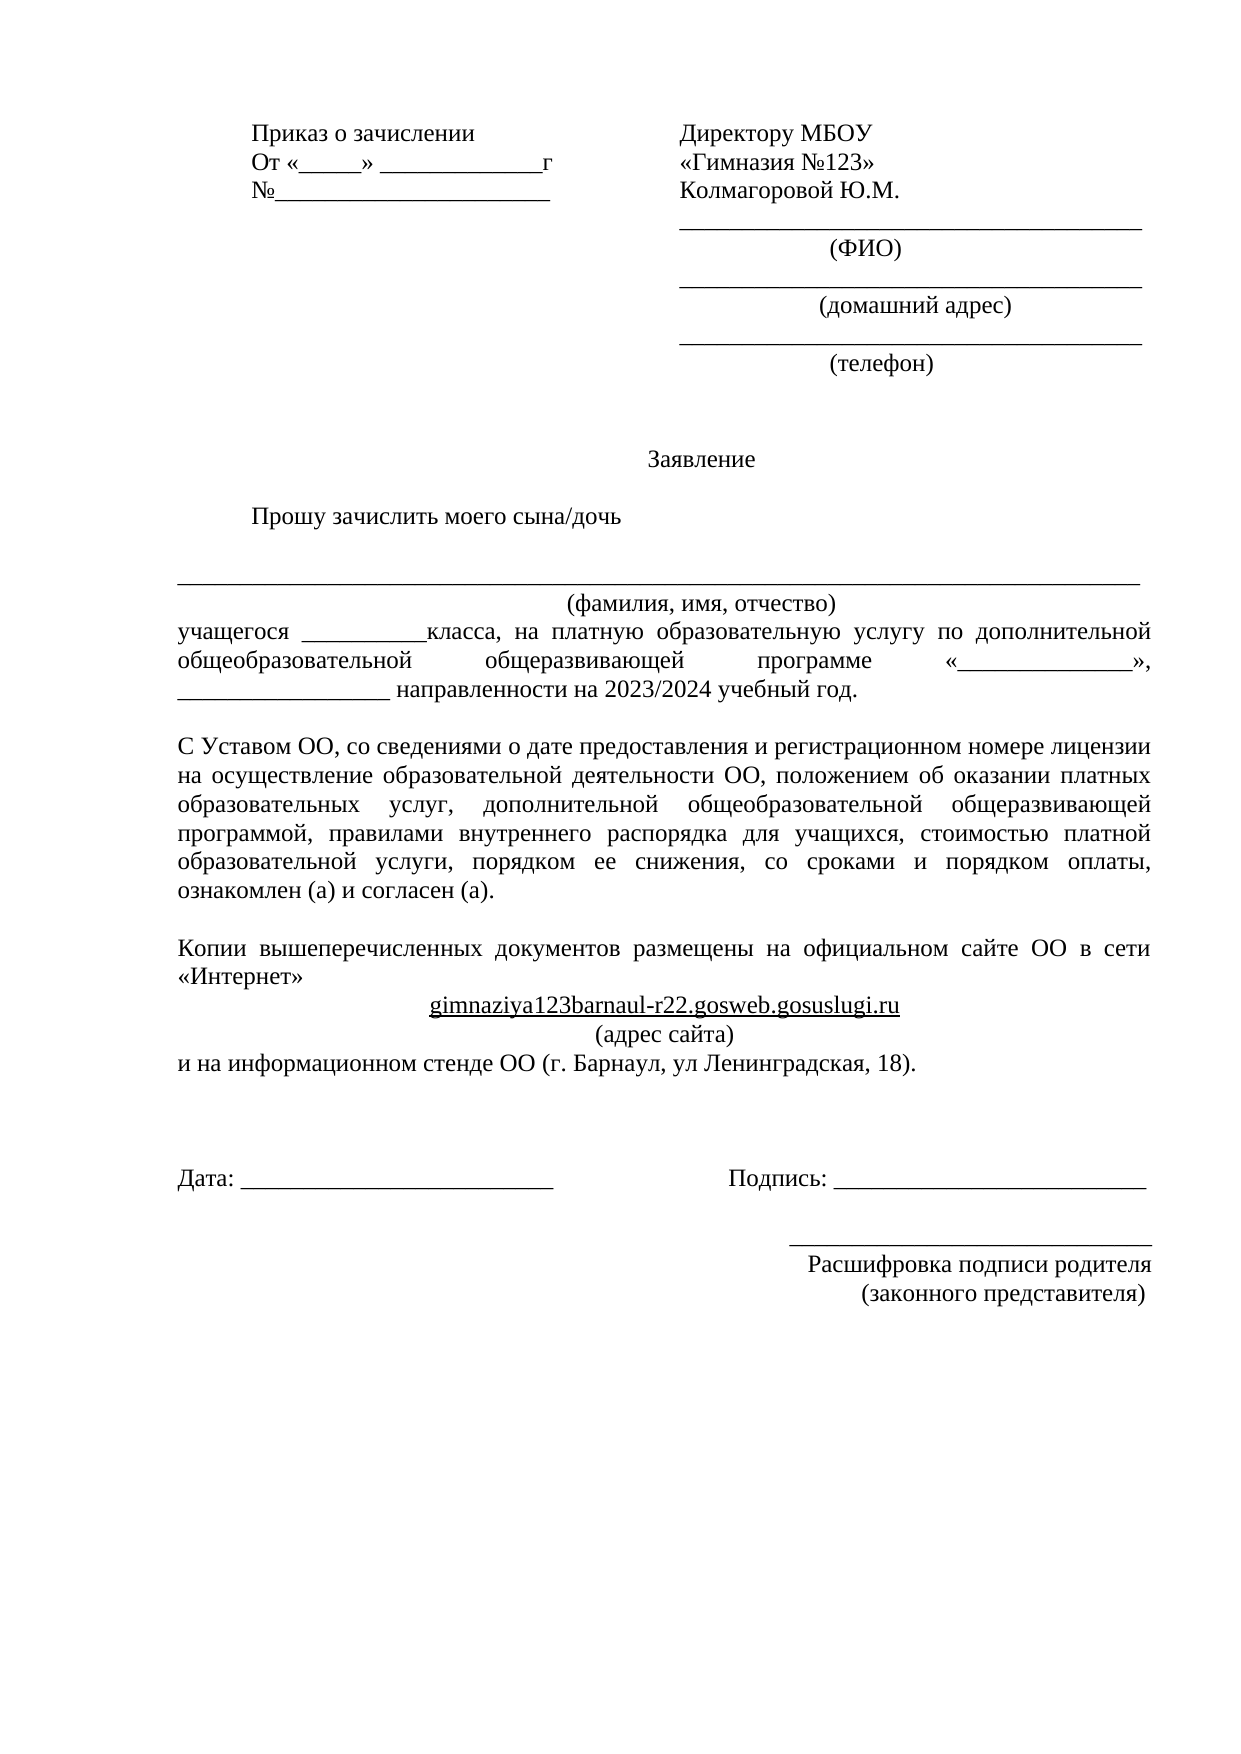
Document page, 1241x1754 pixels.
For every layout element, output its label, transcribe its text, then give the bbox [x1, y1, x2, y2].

text _____________________________ [177, 1220, 1152, 1249]
text _____________________________________________________________________________ [177, 559, 1152, 588]
text (фамилия, имя, отчество) [177, 588, 1152, 616]
table_header Приказ о зачислении От «_____» _____________г №______________________ [166, 118, 664, 377]
table_header Директору МБОУ «Гимназия №123» Колмагоровой Ю.М. _____________________________________ (ФИО) _____________________________________ (домашний адрес) _____________________________________ (телефон) [664, 118, 1163, 377]
text Копии вышеперечисленных документов размещены на официальном сайте ОО в сети «Интернет» [177, 933, 1152, 990]
text (законного представителя) [177, 1278, 1152, 1334]
text gimnaziya123barnaul-r22.gosweb.gosuslugi.ru [177, 990, 1152, 1019]
text (адрес сайта) [177, 1019, 1152, 1048]
text учащегося __________класса, на платную образовательную услугу по дополнительной общеобразовательной общеразвивающей программе «______________», _________________ направленности на 2023/2024 учебный год. [177, 616, 1152, 703]
text Прошу зачислить моего сына/дочь [177, 501, 1152, 530]
text Расшифровка подписи родителя [177, 1249, 1152, 1278]
text Заявление [177, 444, 1152, 473]
text С Уставом ОО, со сведениями о дате предоставления и регистрационном номере лицензии на осуществление образовательной деятельности ОО, положением об оказании платных образовательных услуг, дополнительной общеобразовательной общеразвивающей программой, правилами внутреннего распорядка для учащихся, стоимостью платной образовательной услуги, порядком ее снижения, со сроками и порядком оплаты, ознакомлен (а) и согласен (а). [177, 731, 1152, 904]
text и на информационном стенде ОО (г. Барнаул, ул Ленинградская, 18). [177, 1048, 1152, 1076]
text Дата: _________________________ Подпись: _________________________ [177, 1163, 1152, 1191]
